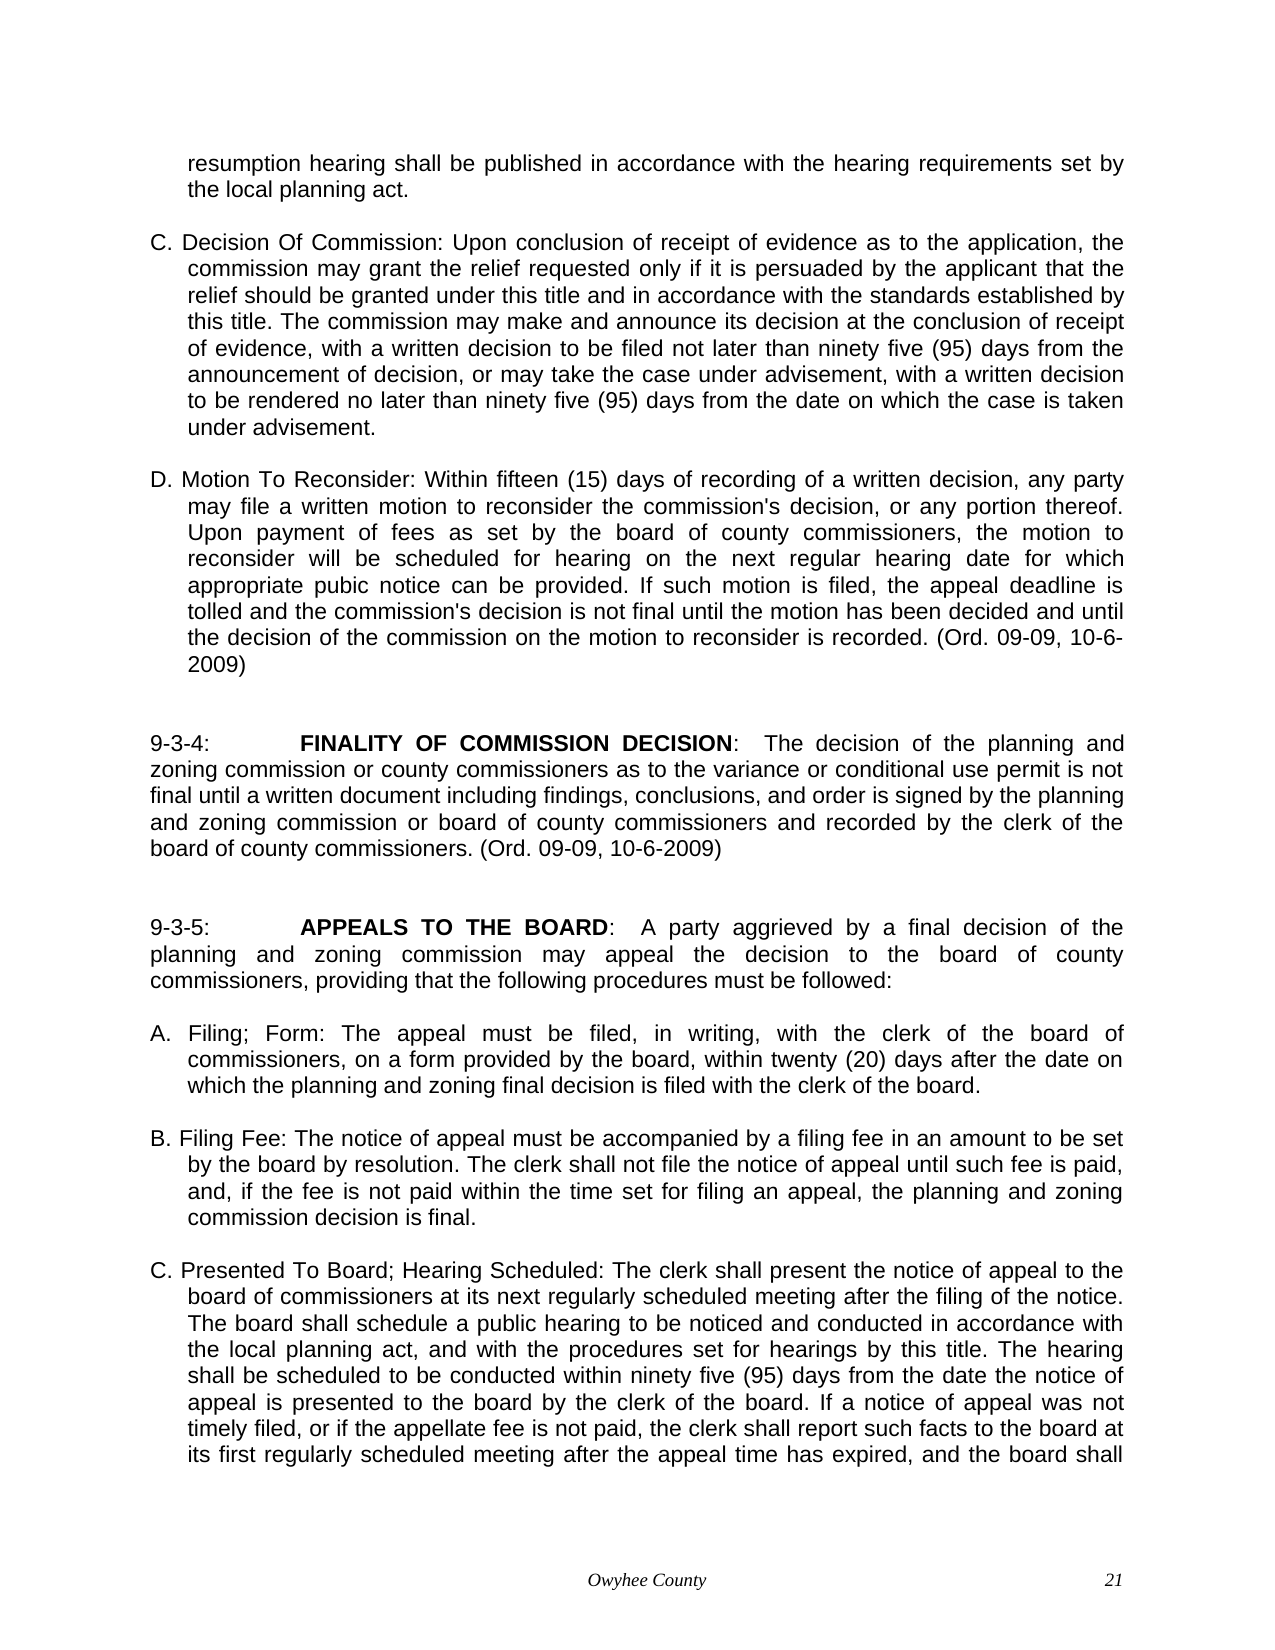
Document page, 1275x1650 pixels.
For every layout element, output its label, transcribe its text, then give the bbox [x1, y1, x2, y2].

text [150, 150, 1125, 203]
text B. Filing Fee: The notice of appeal must be accompanied by a filing fee in an amount to be set by the board by resolution. The clerk shall not file the notice of appeal until such fee is paid, and, if the fee is not paid within the time set for filing an appeal, the planning and zoning commission decision is final. [150, 1125, 1125, 1231]
text 9-3-4: FINALITY OF COMMISSION DECISION: The decision of the planning and zoning commission or county commissioners as to the variance or conditional use permit is not final until a written document including findings, conclusions, and order is signed by the planning and zoning commission or board of county commissioners and recorded by the clerk of the board of county commissioners. (Ord. 09-09, 10-6-2009) [150, 730, 1125, 862]
text C. Decision Of Commission: Upon conclusion of receipt of evidence as to the application, the commission may grant the relief requested only if it is persuaded by the applicant that the relief should be granted under this title and in accordance with the standards established by this title. The commission may make and announce its decision at the conclusion of receipt of evidence, with a written decision to be filed not later than ninety five (95) days from the announcement of decision, or may take the case under advisement, with a written decision to be rendered no later than ninety five (95) days from the date on which the case is taken under advisement. [150, 229, 1125, 440]
text D. Motion To Reconsider: Within fifteen (15) days of recording of a written decision, any party may file a written motion to reconsider the commission's decision, or any portion thereof. Upon payment of fees as set by the board of county commissioners, the motion to reconsider will be scheduled for hearing on the next regular hearing date for which appropriate pubic notice can be provided. If such motion is filed, the appeal deadline is tolled and the commission's decision is not final until the motion has been decided and until the decision of the commission on the motion to reconsider is recorded. (Ord. 09-09, 10-6-2009) [150, 466, 1125, 677]
text A. Filing; Form: The appeal must be filed, in writing, with the clerk of the board of commissioners, on a form provided by the board, within twenty (20) days after the date on which the planning and zoning final decision is filed with the clerk of the board. [150, 1020, 1125, 1099]
text 9-3-5: APPEALS TO THE BOARD: A party aggrieved by a final decision of the planning and zoning commission may appeal the decision to the board of county commissioners, providing that the following procedures must be followed: [150, 914, 1125, 993]
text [150, 1257, 1125, 1468]
